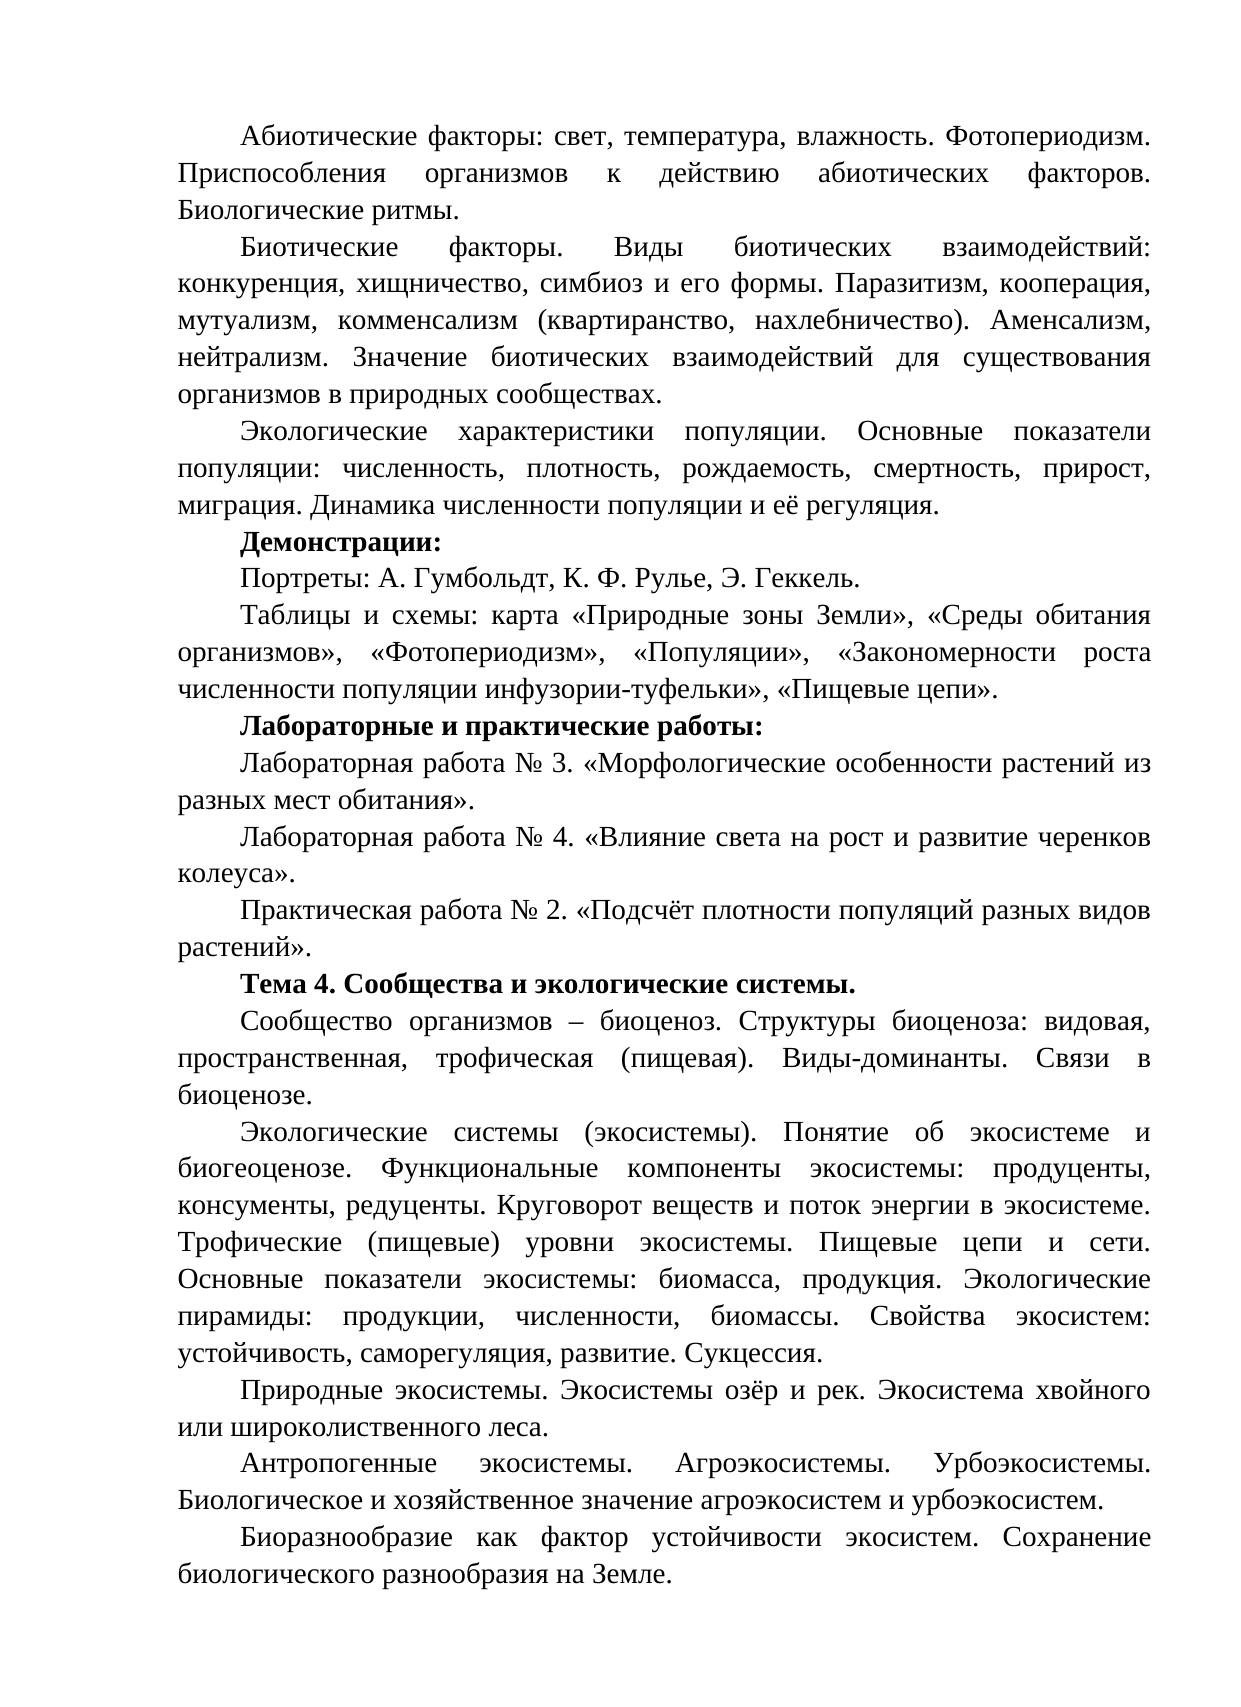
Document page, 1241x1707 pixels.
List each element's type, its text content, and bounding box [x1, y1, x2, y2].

text Демонстрации: [177, 524, 1152, 557]
text Экологические системы (экосистемы). Понятие об экосистеме и биогеоценозе. Функциональные компоненты экосистемы: продуценты, консументы, редуценты. Круговорот веществ и поток энергии в экосистеме. Трофические (пищевые) уровни экосистемы. Пищевые цепи и сети. Основные показатели экосистемы: биомасса, продукция. Экологические пирамиды: продукции, численности, биомассы. Свойства экосистем: устойчивость, саморегуляция, развитие. Сукцессия. [177, 1114, 1152, 1368]
text Антропогенные экосистемы. Агроэкосистемы. Урбоэкосистемы. Биологическое и хозяйственное значение агроэкосистем и урбоэкосистем. [177, 1446, 1152, 1516]
text Лабораторная работа № 4. «Влияние света на рост и развитие черенков колеуса». [177, 819, 1152, 889]
text Сообщество организмов – биоценоз. Структуры биоценоза: видовая, пространственная, трофическая (пищевая). Виды-доминанты. Связи в биоценозе. [177, 1003, 1152, 1110]
text Биотические факторы. Виды биотических взаимодействий: конкуренция, хищничество, симбиоз и его формы. Паразитизм, кооперация, мутуализм, комменсализм (квартиранство, нахлебничество). Аменсализм, нейтрализм. Значение биотических взаимодействий для существования организмов в природных сообществах. [177, 229, 1152, 410]
text Лабораторная работа № 3. «Морфологические особенности растений из разных мест обитания». [177, 745, 1152, 815]
text Экологические характеристики популяции. Основные показатели популяции: численность, плотность, рождаемость, смертность, прирост, миграция. Динамика численности популяции и её регуляция. [177, 413, 1152, 520]
text Таблицы и схемы: карта «Природные зоны Земли», «Среды обитания организмов», «Фотопериодизм», «Популяции», «Закономерности роста численности популяции инфузории-туфельки», «Пищевые цепи». [177, 597, 1152, 705]
text Лабораторные и практические работы: [177, 708, 1152, 742]
text Природные экосистемы. Экосистемы озёр и рек. Экосистема хвойного или широколиственного леса. [177, 1372, 1152, 1442]
text Абиотические факторы: свет, температура, влажность. Фотопериодизм. Приспособления организмов к действию абиотических факторов. Биологические ритмы. [177, 118, 1152, 225]
text Портреты: А. Гумбольдт, К. Ф. Рулье, Э. Геккель. [177, 561, 1152, 594]
text Практическая работа № 2. «Подсчёт плотности популяций разных видов растений». [177, 892, 1152, 963]
text Биоразнообразие как фактор устойчивости экосистем. Сохранение биологического разнообразия на Земле. [177, 1519, 1152, 1590]
text Тема 4. Сообщества и экологические системы. [177, 966, 1152, 1000]
